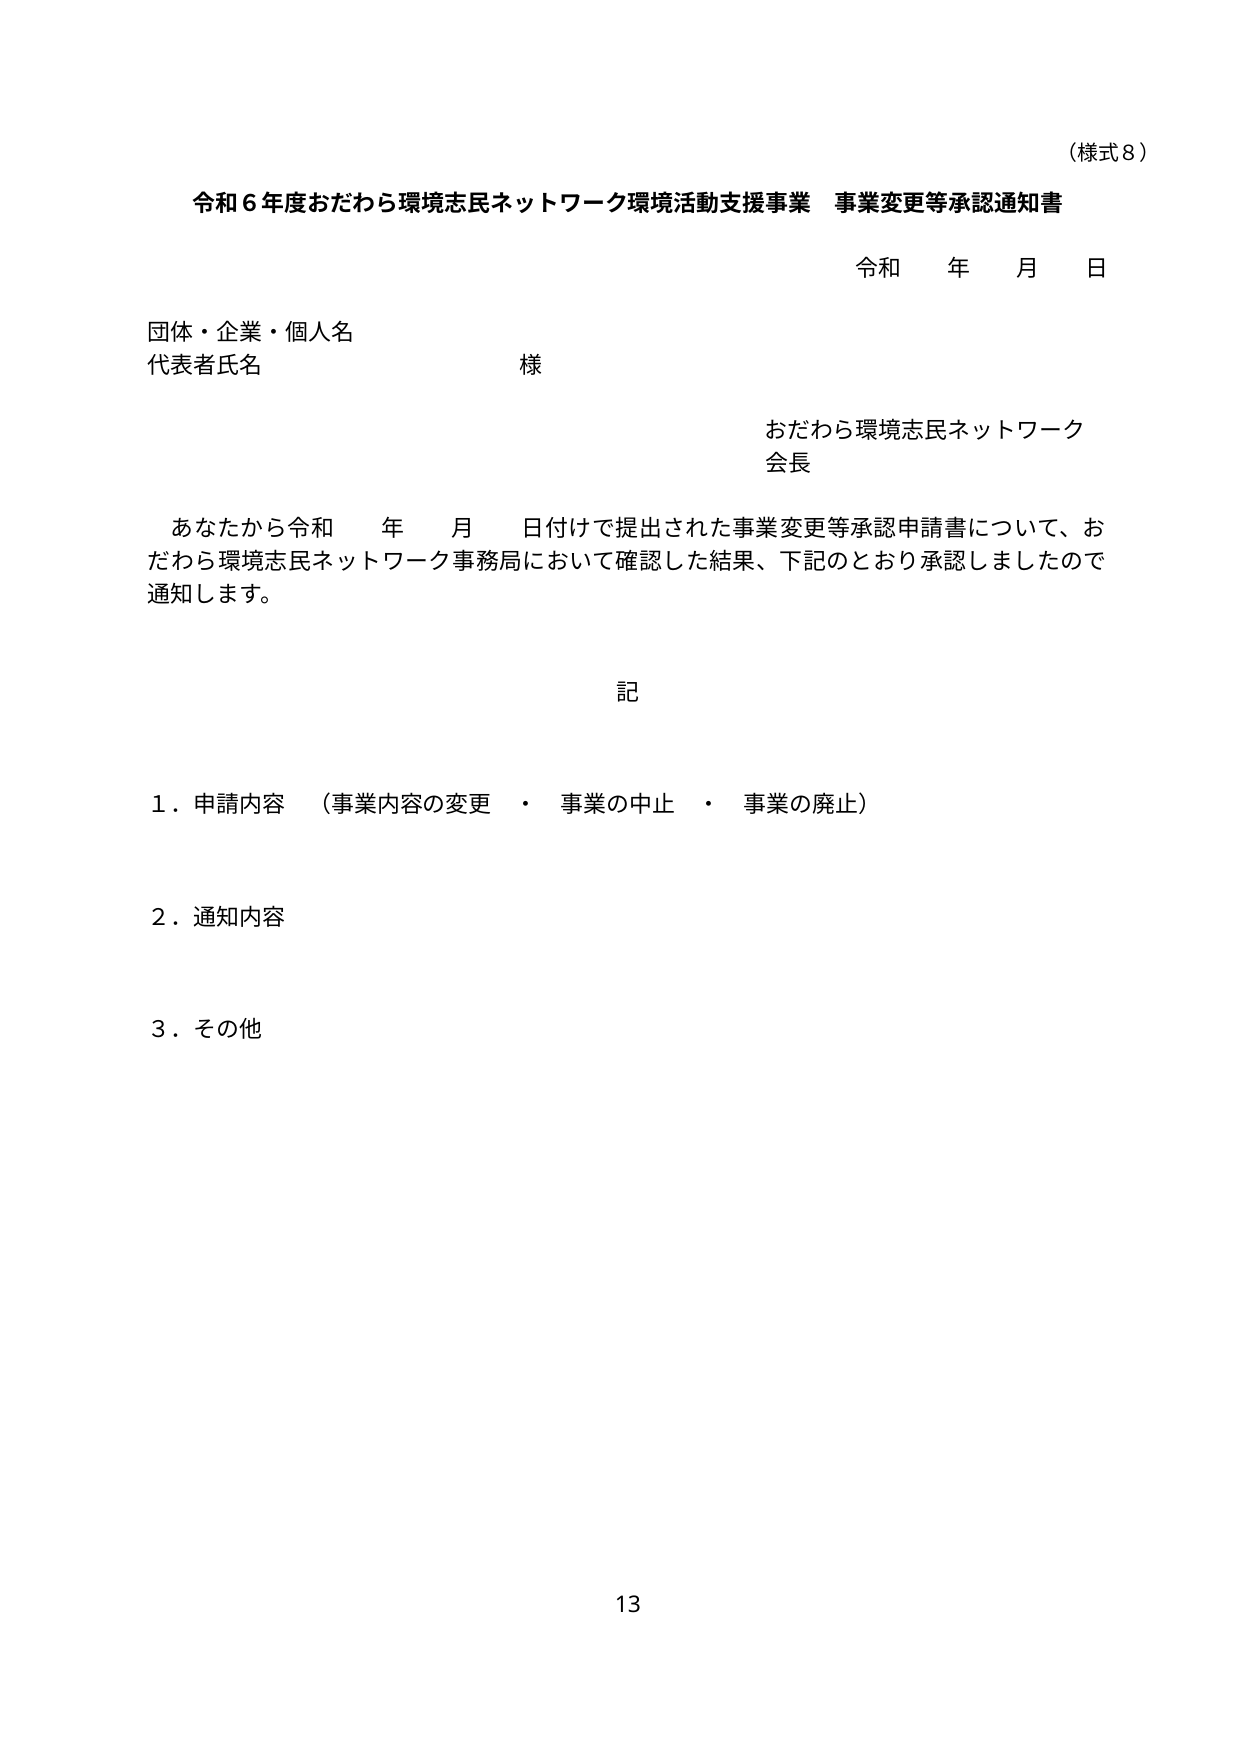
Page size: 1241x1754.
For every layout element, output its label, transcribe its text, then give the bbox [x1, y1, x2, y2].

text 代表者氏名 様 [148, 347, 1107, 381]
text 団体・企業・個人名 [148, 314, 1107, 347]
text ２．通知内容 [148, 897, 1107, 934]
text １．申請内容 （事業内容の変更 ・ 事業の中止 ・ 事業の廃止） [148, 784, 1107, 822]
text おだわら環境志民ネットワーク [148, 412, 1084, 445]
text ３．その他 [148, 1009, 1107, 1047]
text 令和６年度おだわら環境志民ネットワーク環境活動支援事業 事業変更等承認通知書 [148, 185, 1107, 218]
subtitle 記 [148, 672, 1107, 709]
text 令和 年 月 日 [148, 250, 1107, 283]
text あなたから令和 年 月 日付けで提出された事業変更等承認申請書について、おだわら環境志民ネットワーク事務局において確認した結果、下記のとおり承認しましたので通知します。 [148, 509, 1107, 609]
text 会長 [148, 445, 970, 478]
